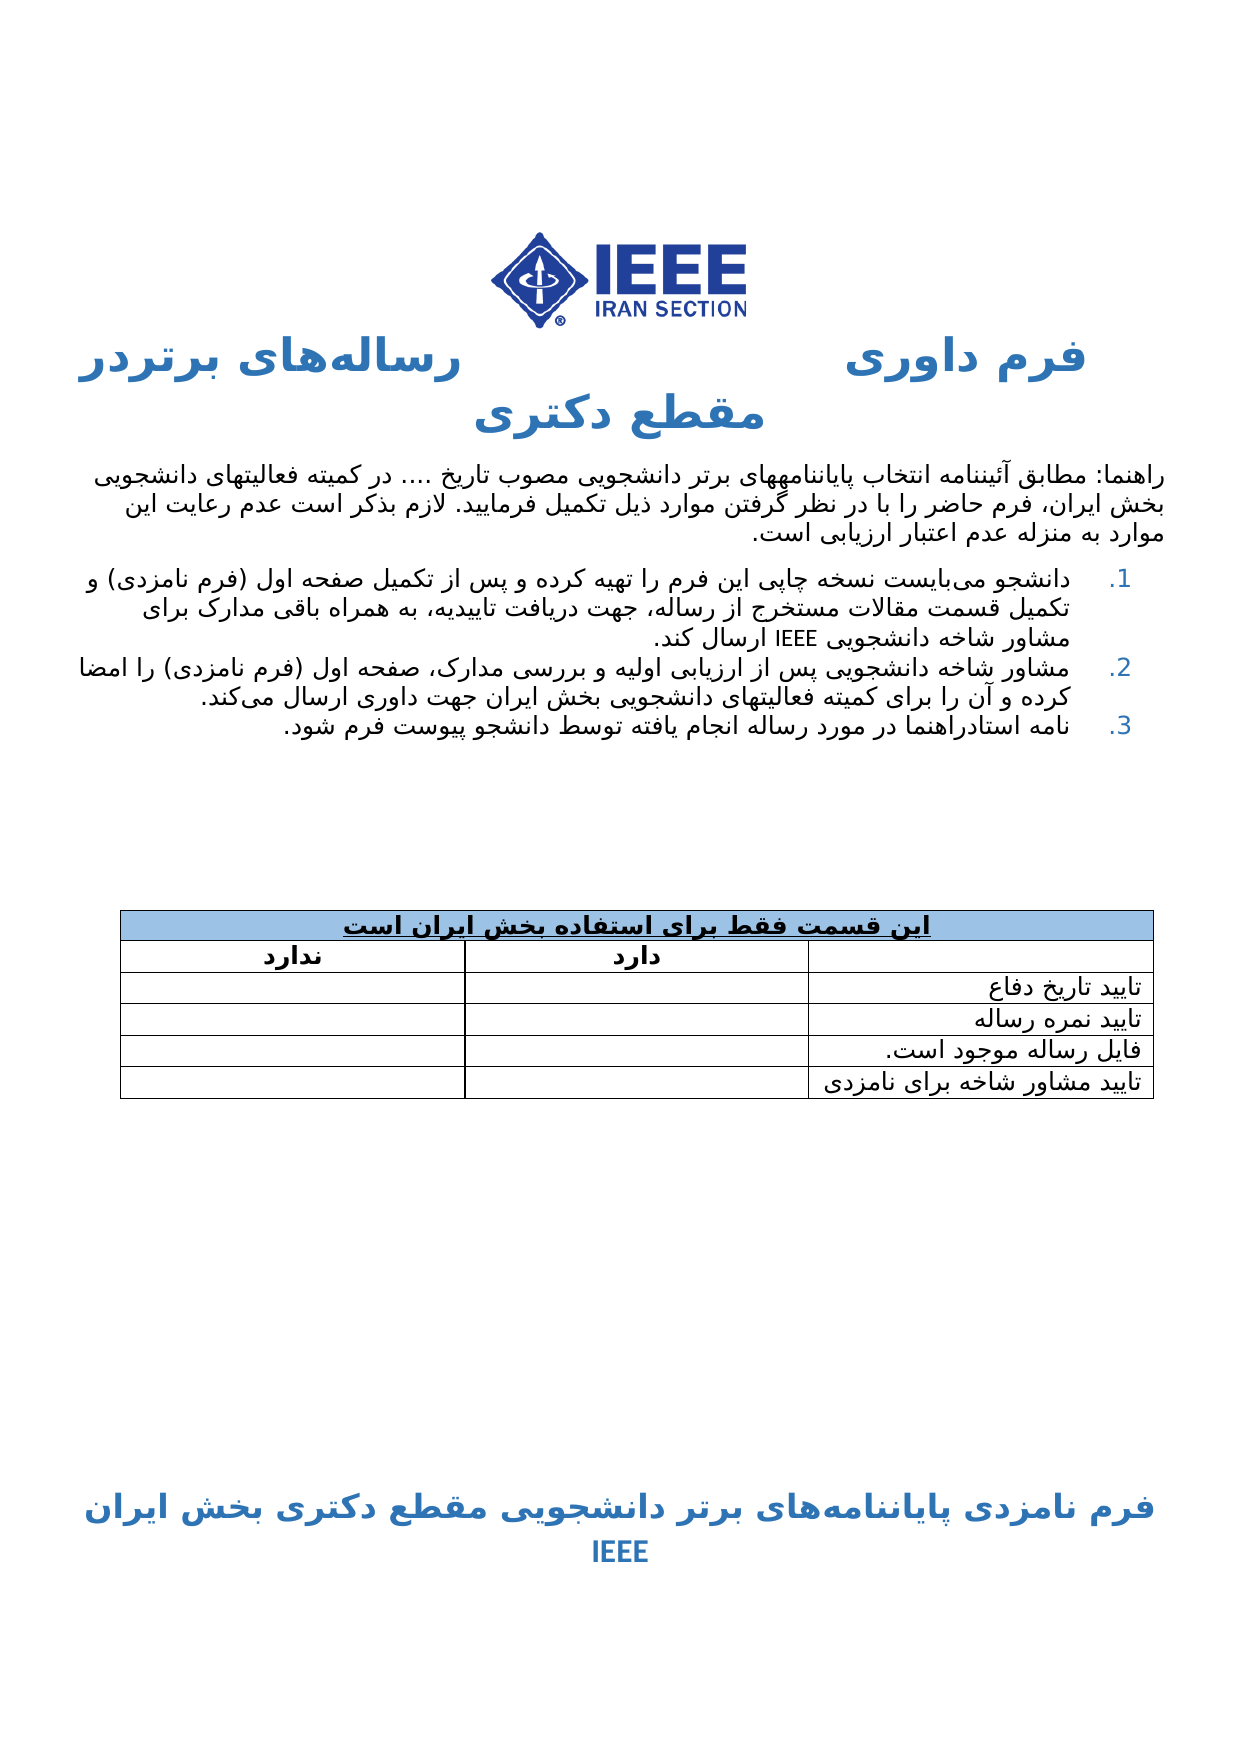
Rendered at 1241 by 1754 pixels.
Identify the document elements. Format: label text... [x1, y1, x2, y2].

table_cell دارد [466, 941, 808, 972]
list مشاور شاخه دانشجویی پس از ارزیابی اولیه و بررسی مدارک، صفحه اول (فرم نامزدی) را امضا کرده و آن را برای کمیته فعالیتهای دانشجویی بخش ایران جهت داوری ارسال می‌کند. [75, 653, 1108, 711]
picture [487, 226, 749, 340]
table_cell [121, 1004, 464, 1035]
table_cell [809, 941, 1153, 972]
table_cell فایل رساله موجود است. [809, 1036, 1153, 1066]
table_cell تایید تاریخ دفاع [809, 973, 1153, 1003]
text فرم داوری رساله‌های برتردر مقطع دکتری [75, 328, 1165, 439]
table_cell [466, 973, 808, 1003]
table_cell ندارد [121, 941, 464, 972]
table_cell [121, 973, 464, 1003]
list نامه استادراهنما در مورد رساله انجام یافته توسط دانشجو پیوست فرم شود. [75, 711, 1108, 741]
table_cell تایید نمره رساله [809, 1004, 1153, 1035]
table_cell [466, 1004, 808, 1035]
text فرم نامزدی پایاننامه‌های برتر دانشجویی مقطع دکتری بخش ایران IEEE [75, 1487, 1165, 1570]
table_cell تایید مشاور شاخه برای نامزدی [809, 1067, 1153, 1098]
table_header این قسمت فقط برای استفاده بخش ایران است [121, 911, 1153, 940]
list دانشجو می‌بایست نسخه چاپی این فرم را تهیه کرده و پس از تکمیل صفحه اول (فرم نامزدی) و تکمیل قسمت مقالات مستخرج از رساله، جهت دریافت تاییدیه، به همراه باقی مدارک برای مشاور شاخه‌ دانشجویی IEEE ارسال کند. [75, 564, 1108, 653]
table_cell [121, 1036, 464, 1066]
table_cell [466, 1067, 808, 1098]
table_cell [121, 1067, 464, 1098]
text راهنما: مطابق آئیننامه انتخاب پایاننامههای برتر دانشجویی مصوب تاریخ .... در کمیته فعالیتهای دانشجویی بخش ایران، فرم حاضر را با در نظر گرفتن موارد ذیل تکمیل فرمایید. لازم بذکر است عدم رعایت این موارد به منزله عدم اعتبار ارزیابی است. [75, 460, 1165, 547]
table_cell [466, 1036, 808, 1066]
